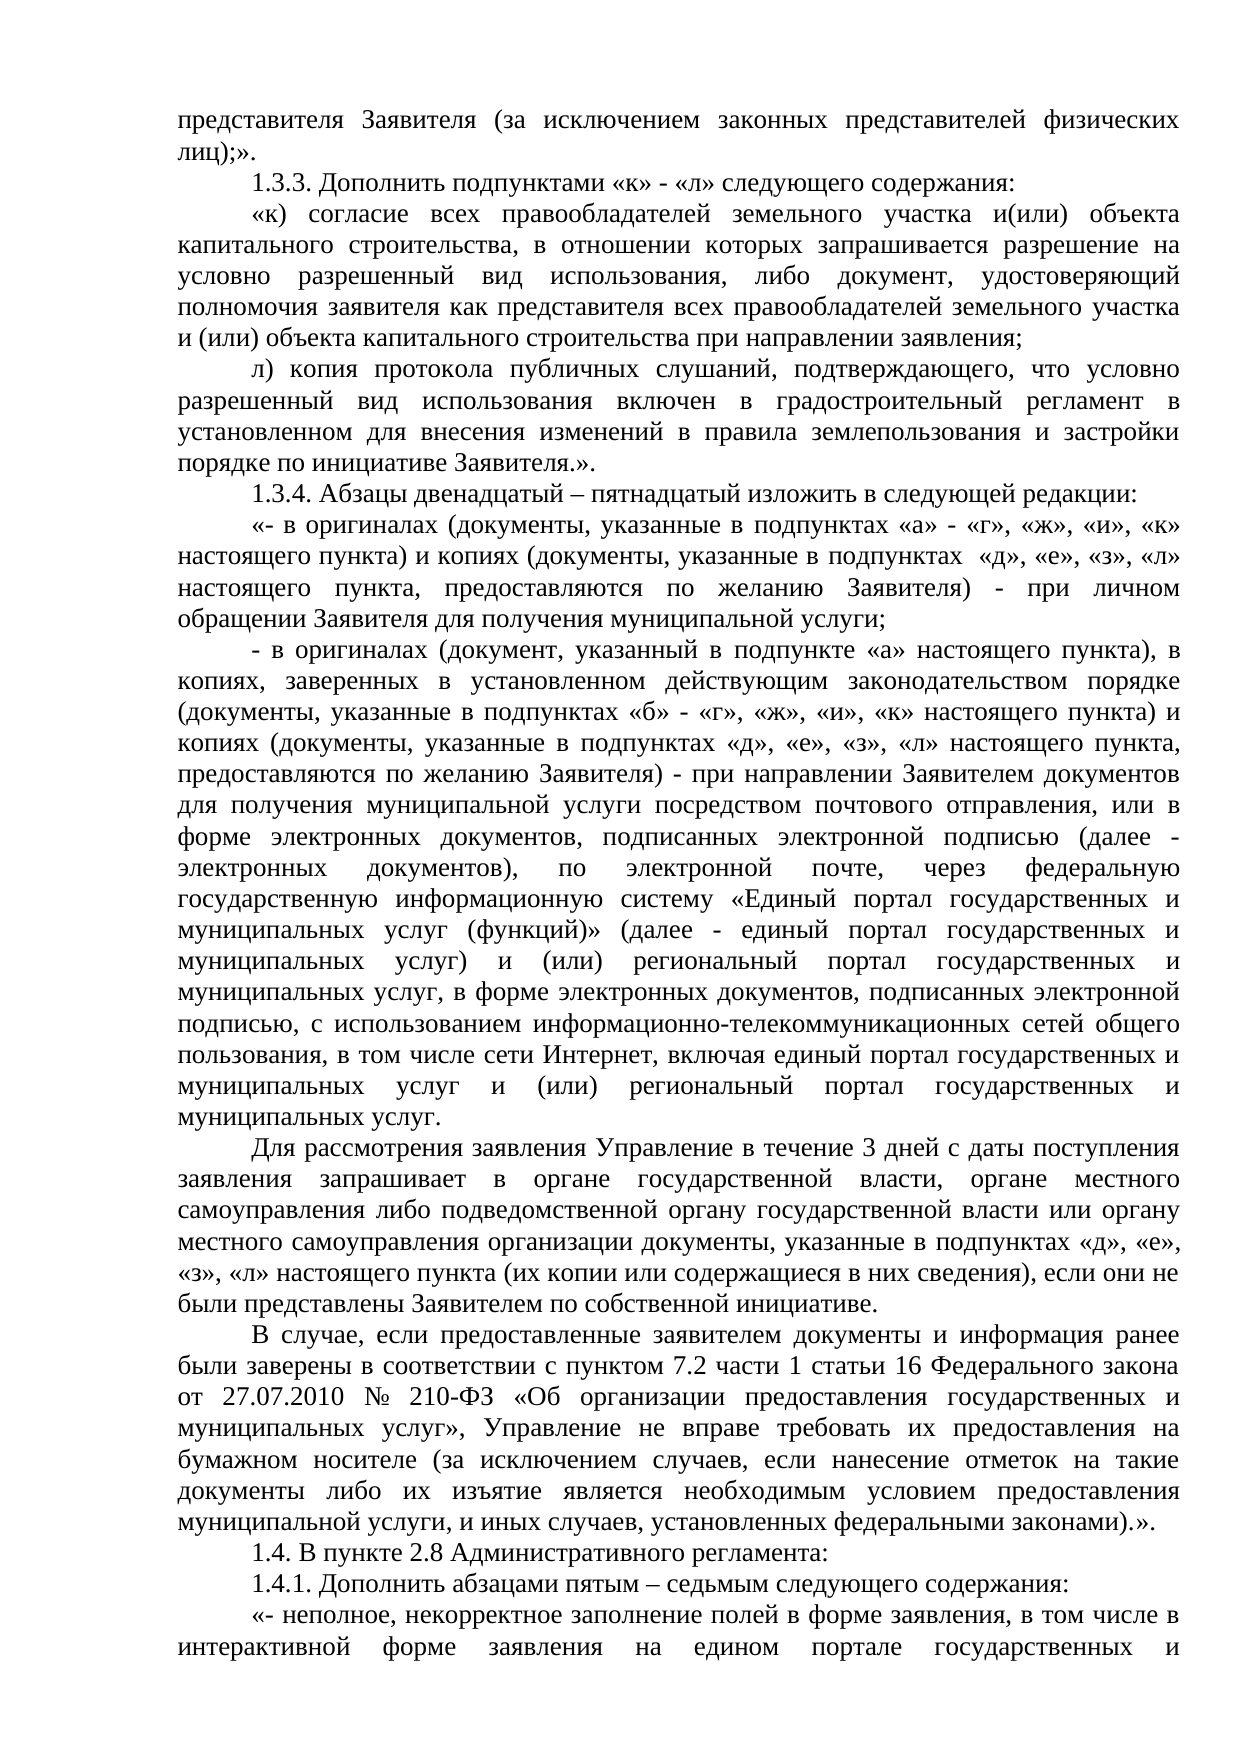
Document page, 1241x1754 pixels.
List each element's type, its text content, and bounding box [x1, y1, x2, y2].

text - в оригиналах (документ, указанный в подпункте «а» настоящего пункта), в копиях, заверенных в установленном действующим законодательством порядке (документы, указанные в подпунктах «б» - «г», «ж», «и», «к» настоящего пункта) и копиях (документы, указанные в подпунктах «д», «е», «з», «л» настоящего пункта, предоставляются по желанию Заявителя) - при направлении Заявителем документов для получения муниципальной услуги посредством почтового отправления, или в форме электронных документов, подписанных электронной подписью (далее - электронных документов), по электронной почте, через федеральную государственную информационную систему «Единый портал государственных и муниципальных услуг (функций)» (далее - единый портал государственных и муниципальных услуг) и (или) региональный портал государственных и муниципальных услуг, в форме электронных документов, подписанных электронной подписью, с использованием информационно-телекоммуникационных сетей общего пользования, в том числе сети Интернет, включая единый портал государственных и муниципальных услуг и (или) региональный портал государственных и муниципальных услуг. [177, 633, 1181, 1131]
text 1.4.1. Дополнить абзацами пятым – седьмым следующего содержания: [177, 1567, 1181, 1598]
text «к) согласие всех правообладателей земельного участка и(или) объекта капитального строительства, в отношении которых запрашивается разрешение на условно разрешенный вид использования, либо документ, удостоверяющий полномочия заявителя как представителя всех правообладателей земельного участка и (или) объекта капитального строительства при направлении заявления; [177, 197, 1181, 353]
text В случае, если предоставленные заявителем документы и информация ранее были заверены в соответствии с пунктом 7.2 части 1 статьи 16 Федерального закона от 27.07.2010 № 210-ФЗ «Об организации предоставления государственных и муниципальных услуг», Управление не вправе требовать их предоставления на бумажном носителе (за исключением случаев, если нанесение отметок на такие документы либо их изъятие является необходимым условием предоставления муниципальной услуги, и иных случаев, установленных федеральными законами).». [177, 1318, 1181, 1536]
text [177, 1598, 1181, 1661]
text Для рассмотрения заявления Управление в течение 3 дней с даты поступления заявления запрашивает в органе государственной власти, органе местного самоуправления либо подведомственной органу государственной власти или органу местного самоуправления организации документы, указанные в подпунктах «д», «е», «з», «л» настоящего пункта (их копии или содержащиеся в них сведения), если они не были представлены Заявителем по собственной инициативе. [177, 1131, 1181, 1318]
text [177, 103, 1181, 166]
text «- в оригиналах (документы, указанные в подпунктах «а» - «г», «ж», «и», «к» настоящего пункта) и копиях (документы, указанные в подпунктах «д», «е», «з», «л» настоящего пункта, предоставляются по желанию Заявителя) - при личном обращении Заявителя для получения муниципальной услуги; [177, 508, 1181, 633]
text л) копия протокола публичных слушаний, подтверждающего, что условно разрешенный вид использования включен в градостроительный регламент в установленном для внесения изменений в правила землепользования и застройки порядке по инициативе Заявителя.». [177, 353, 1181, 477]
text 1.4. В пункте 2.8 Административного регламента: [177, 1536, 1181, 1567]
text 1.3.4. Абзацы двенадцатый – пятнадцатый изложить в следующей редакции: [177, 477, 1181, 508]
text 1.3.3. Дополнить подпунктами «к» - «л» следующего содержания: [177, 166, 1181, 197]
